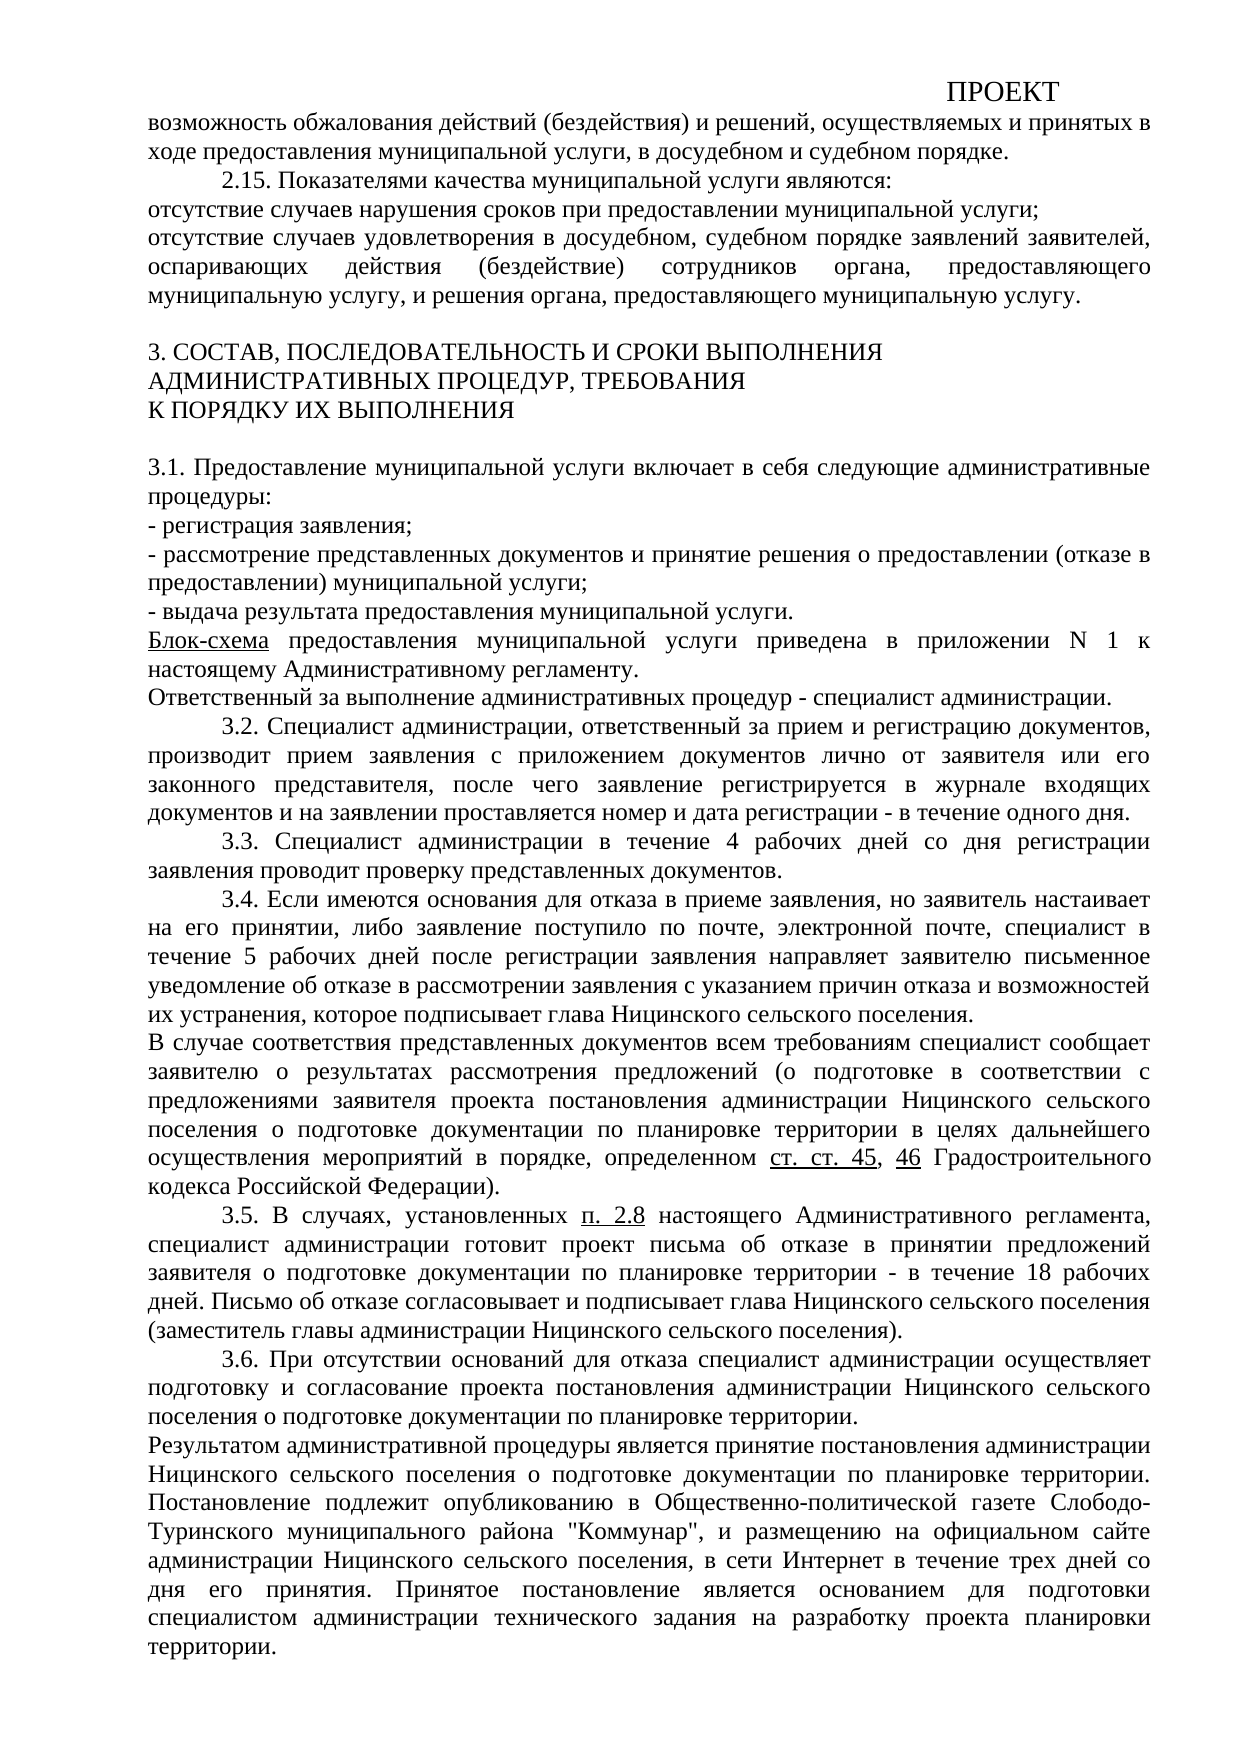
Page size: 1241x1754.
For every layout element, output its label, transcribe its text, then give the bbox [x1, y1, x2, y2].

text - регистрация заявления; [148, 510, 1152, 539]
text 3.6. При отсутствии оснований для отказа специалист администрации осуществляет подготовку и согласование проекта постановления администрации Ницинского сельского поселения о подготовке документации по планировке территории. [148, 1344, 1152, 1430]
text отсутствие случаев нарушения сроков при предоставлении муниципальной услуги; [148, 194, 1152, 222]
text 2.15. Показателями качества муниципальной услуги являются: [148, 165, 1152, 194]
text 3.5. В случаях, установленных п. 2.8 настоящего Административного регламента, специалист администрации готовит проект письма об отказе в принятии предложений заявителя о подготовке документации по планировке территории - в течение 18 рабочих дней. Письмо об отказе согласовывает и подписывает глава Ницинского сельского поселения (заместитель главы администрации Ницинского сельского поселения). [148, 1200, 1152, 1344]
text - рассмотрение представленных документов и принятие решения о предоставлении (отказе в предоставлении) муниципальной услуги; [148, 539, 1152, 596]
text возможность обжалования действий (бездействия) и решений, осуществляемых и принятых в ходе предоставления муниципальной услуги, в досудебном и судебном порядке. [148, 107, 1152, 165]
text 3. СОСТАВ, ПОСЛЕДОВАТЕЛЬНОСТЬ И СРОКИ ВЫПОЛНЕНИЯ [148, 337, 1152, 366]
text К ПОРЯДКУ ИХ ВЫПОЛНЕНИЯ [148, 395, 1152, 424]
text В случае соответствия представленных документов всем требованиям специалист сообщает заявителю о результатах рассмотрения предложений (о подготовке в соответствии с предложениями заявителя проекта постановления администрации Ницинского сельского поселения о подготовке документации по планировке территории в целях дальнейшего осуществления мероприятий в порядке, определенном ст. ст. 45, 46 Градостроительного кодекса Российской Федерации). [148, 1027, 1152, 1200]
text Результатом административной процедуры является принятие постановления администрации Ницинского сельского поселения о подготовке документации по планировке территории. Постановление подлежит опубликованию в Общественно-политической газете Слободо-Туринского муниципального района "Коммунар", и размещению на официальном сайте администрации Ницинского сельского поселения, в сети Интернет в течение трех дней со дня его принятия. Принятое постановление является основанием для подготовки специалистом администрации технического задания на разработку проекта планировки территории. [148, 1430, 1152, 1660]
text 3.3. Специалист администрации в течение 4 рабочих дней со дня регистрации заявления проводит проверку представленных документов. [148, 826, 1152, 884]
text - выдача результата предоставления муниципальной услуги. [148, 596, 1152, 625]
text Ответственный за выполнение административных процедур - специалист администрации. [148, 682, 1152, 711]
text Блок-схема предоставления муниципальной услуги приведена в приложении N 1 к настоящему Административному регламенту. [148, 625, 1152, 682]
text 3.1. Предоставление муниципальной услуги включает в себя следующие административные процедуры: [148, 452, 1152, 510]
text отсутствие случаев удовлетворения в досудебном, судебном порядке заявлений заявителей, оспаривающих действия (бездействие) сотрудников органа, предоставляющего муниципальную услугу, и решения органа, предоставляющего муниципальную услугу. [148, 222, 1152, 309]
text АДМИНИСТРАТИВНЫХ ПРОЦЕДУР, ТРЕБОВАНИЯ [148, 366, 1152, 395]
text 3.4. Если имеются основания для отказа в приеме заявления, но заявитель настаивает на его принятии, либо заявление поступило по почте, электронной почте, специалист в течение 5 рабочих дней после регистрации заявления направляет заявителю письменное уведомление об отказе в рассмотрении заявления с указанием причин отказа и возможностей их устранения, которое подписывает глава Ницинского сельского поселения. [148, 884, 1152, 1027]
text 3.2. Специалист администрации, ответственный за прием и регистрацию документов, производит прием заявления с приложением документов лично от заявителя или его законного представителя, после чего заявление регистрируется в журнале входящих документов и на заявлении проставляется номер и дата регистрации - в течение одного дня. [148, 711, 1152, 826]
